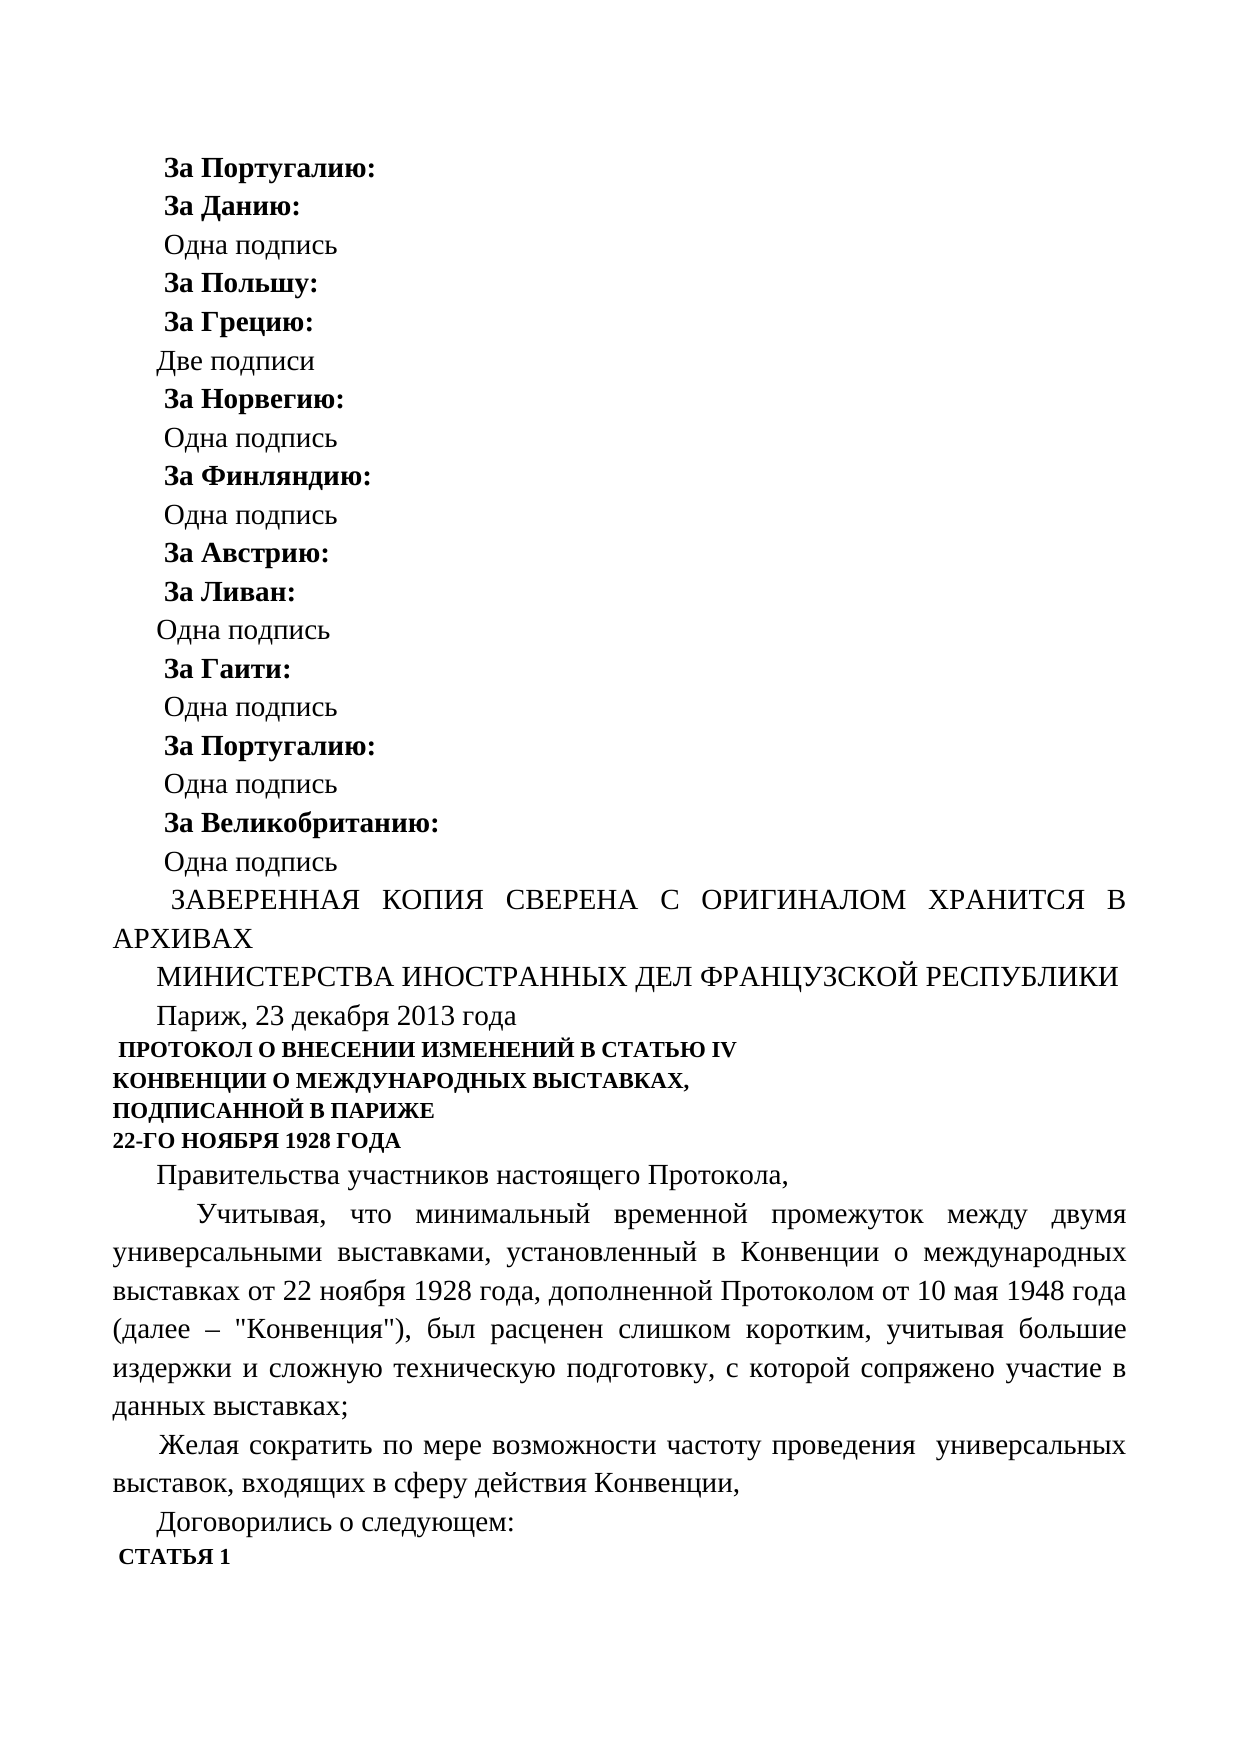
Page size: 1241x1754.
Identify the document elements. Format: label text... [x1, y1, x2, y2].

text За Ливан: [112, 574, 1128, 607]
text За Австрию: [112, 535, 1128, 569]
text За Португалию: [112, 150, 1128, 183]
text За Данию: [112, 188, 1128, 222]
text Париж, 23 декабря 2013 года [112, 998, 1128, 1031]
text Одна подпись [112, 420, 1128, 453]
text МИНИСТЕРСТВА ИНОСТРАННЫХ ДЕЛ ФРАНЦУЗСКОЙ РЕСПУБЛИКИ [112, 959, 1128, 993]
text За Польшу: [112, 266, 1128, 299]
text Правительства участников настоящего Протокола, [112, 1157, 1128, 1191]
text Одна подпись [112, 497, 1128, 530]
text Две подписи [112, 343, 1128, 376]
text Одна подпись [112, 844, 1128, 877]
text За Норвегию: [112, 381, 1128, 415]
text За Великобританию: [112, 805, 1128, 839]
text Желая сократить по мере возможности частоту проведения универсальных выставок, входящих в сферу действия Конвенции, [112, 1427, 1128, 1499]
text За Гаити: [112, 651, 1128, 684]
text За Финляндию: [112, 458, 1128, 492]
text СТАТЬЯ 1 [112, 1543, 1128, 1569]
text Учитывая, что минимальный временной промежуток между двумя универсальными выставками, установленный в Конвенции о международных выставках от 22 ноября 1928 года, дополненной Протоколом от 10 мая 1948 года (далее – "Конвенция"), был расценен слишком коротким, учитывая большие издержки и сложную техническую подготовку, с которой сопряжено участие в данных выставках; [112, 1196, 1128, 1422]
text Одна подпись [112, 767, 1128, 800]
text За Грецию: [112, 304, 1128, 338]
text За Португалию: [112, 728, 1128, 762]
text Одна подпись [112, 227, 1128, 261]
text ПРОТОКОЛ О ВНЕСЕНИИ ИЗМЕНЕНИЙ В СТАТЬЮ IV КОНВЕНЦИИ О МЕЖДУНАРОДНЫХ ВЫСТАВКАХ, ПОДПИСАННОЙ В ПАРИЖЕ 22-ГО НОЯБРЯ 1928 ГОДА [112, 1036, 1128, 1153]
text Одна подпись [112, 612, 1128, 646]
text Одна подпись [112, 689, 1128, 723]
text ЗАВЕРЕННАЯ КОПИЯ СВЕРЕНА С ОРИГИНАЛОМ ХРАНИТСЯ В АРХИВАХ [112, 882, 1128, 954]
text Договорились о следующем: [112, 1504, 1128, 1538]
